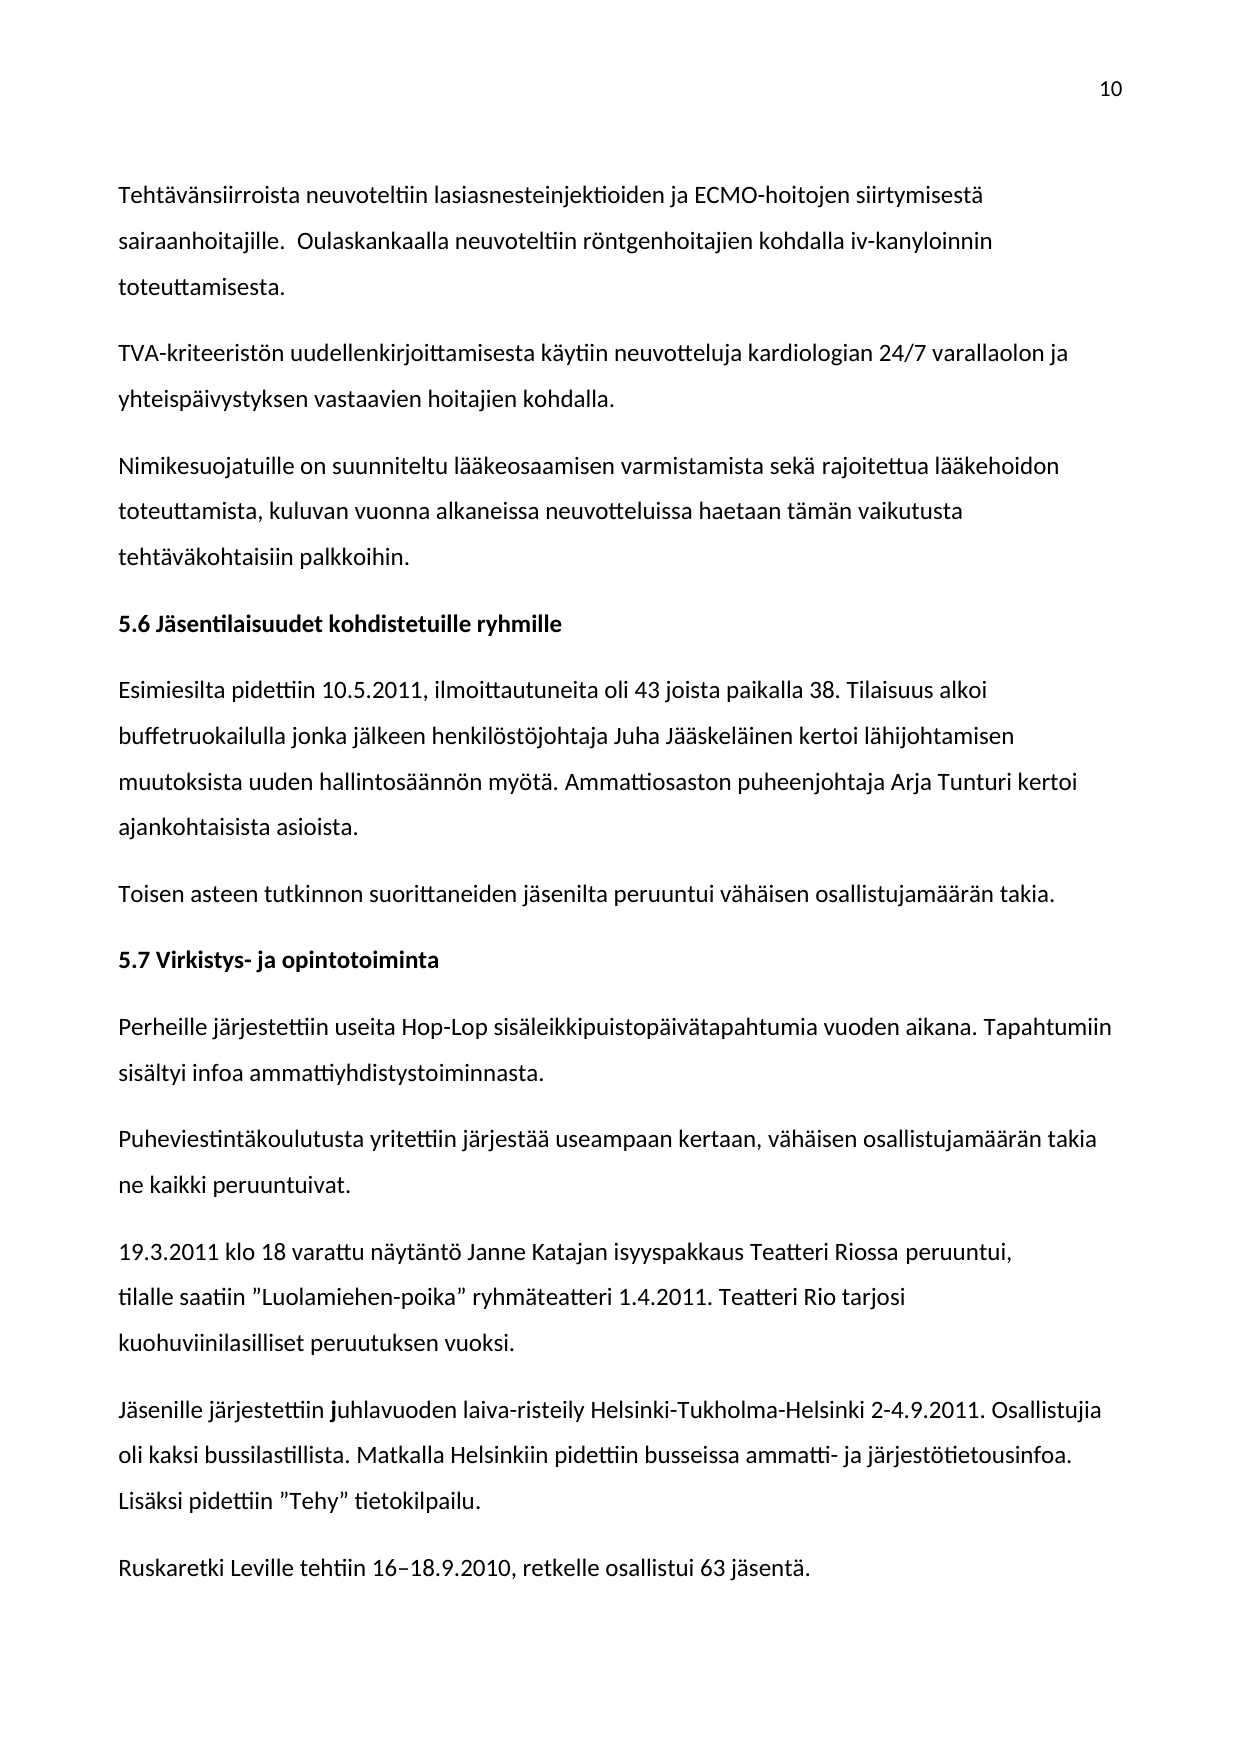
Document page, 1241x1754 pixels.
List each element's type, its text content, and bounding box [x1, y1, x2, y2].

text Esimiesilta pidettiin 10.5.2011, ilmoittautuneita oli 43 joista paikalla 38. Tilaisuus alkoi buffetruokailulla jonka jälkeen henkilöstöjohtaja Juha Jääskeläinen kertoi lähijohtamisen muutoksista uuden hallintosäännön myötä. Ammattiosaston puheenjohtaja Arja Tunturi kertoi ajankohtaisista asioista. [118, 674, 1122, 842]
text Ruskaretki Leville tehtiin 16–18.9.2010, retkelle osallistui 63 jäsentä. [118, 1552, 1122, 1582]
text 5.6 Jäsentilaisuudet kohdistetuille ryhmille [118, 608, 1070, 638]
text Toisen asteen tutkinnon suorittaneiden jäsenilta peruuntui vähäisen osallistujamäärän takia. [118, 878, 1122, 909]
text Puheviestintäkoulutusta yritettiin järjestää useampaan kertaan, vähäisen osallistujamäärän takia ne kaikki peruuntuivat. [118, 1123, 1122, 1200]
text Jäsenille järjestettiin juhlavuoden laiva-risteily Helsinki-Tukholma-Helsinki 2-4.9.2011. Osallistujia oli kaksi bussilastillista. Matkalla Helsinkiin pidettiin busseissa ammatti- ja järjestötietousinfoa. Lisäksi pidettiin ”Tehy” tietokilpailu. [118, 1394, 1122, 1516]
text Tehtävänsiirroista neuvoteltiin lasiasnesteinjektioiden ja ECMO-hoitojen siirtymisestä sairaanhoitajille. Oulaskankaalla neuvoteltiin röntgenhoitajien kohdalla iv-kanyloinnin toteuttamisesta. [118, 179, 1122, 301]
text TVA-kriteeristön uudellenkirjoittamisesta käytiin neuvotteluja kardiologian 24/7 varallaolon ja yhteispäivystyksen vastaavien hoitajien kohdalla. [118, 337, 1122, 414]
text Nimikesuojatuille on suunniteltu lääkeosaamisen varmistamista sekä rajoitettua lääkehoidon toteuttamista, kuluvan vuonna alkaneissa neuvotteluissa haetaan tämän vaikutusta tehtäväkohtaisiin palkkoihin. [118, 450, 1070, 572]
text 19.3.2011 klo 18 varattu näytäntö Janne Katajan isyyspakkaus Teatteri Riossa peruuntui, tilalle saatiin ”Luolamiehen-poika” ryhmäteatteri 1.4.2011. Teatteri Rio tarjosi kuohuviinilasilliset peruutuksen vuoksi. [118, 1236, 1070, 1358]
text 5.7 Virkistys- ja opintotoiminta [118, 945, 1122, 975]
text Perheille järjestettiin useita Hop-Lop sisäleikkipuistopäivätapahtumia vuoden aikana. Tapahtumiin sisältyi infoa ammattiyhdistystoiminnasta. [118, 1011, 1122, 1087]
